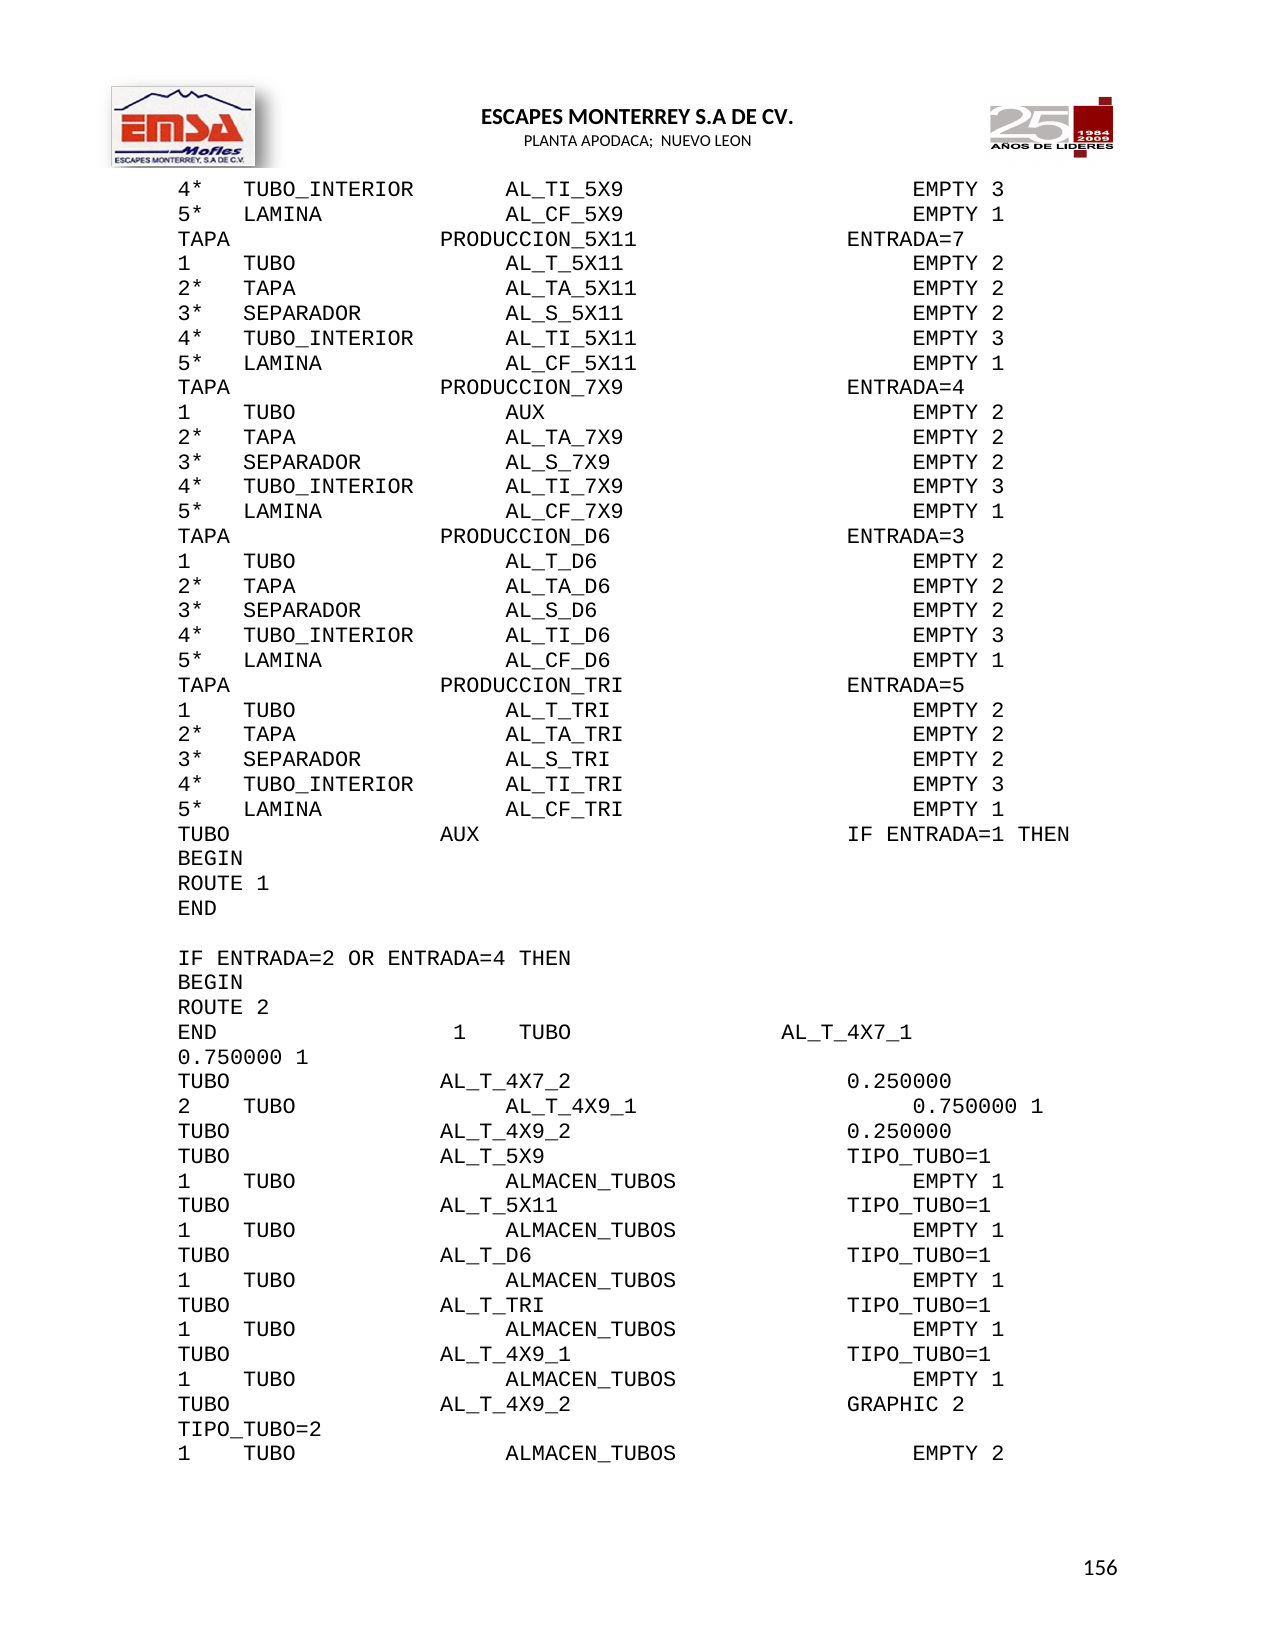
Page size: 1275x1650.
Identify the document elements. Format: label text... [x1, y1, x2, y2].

text 5* LAMINA AL_CF_TRI EMPTY 1 [177, 798, 1098, 823]
text 4* TUBO_INTERIOR AL_TI_TRI EMPTY 3 [177, 773, 1098, 798]
text TUBO AUX IF ENTRADA=1 THEN [177, 823, 1098, 848]
text TUBO AL_T_4X9_2 GRAPHIC 2 TIPO_TUBO=2 [177, 1393, 1098, 1443]
text BEGIN [177, 972, 1098, 996]
text TAPA PRODUCCION_5X11 ENTRADA=7 1 TUBO AL_T_5X11 EMPTY 2 [177, 228, 1098, 277]
text TUBO AL_T_4X7_2 0.250000 [177, 1071, 1098, 1096]
text TAPA PRODUCCION_7X9 ENTRADA=4 1 TUBO AUX EMPTY 2 [177, 377, 1098, 426]
text ROUTE 1 [177, 872, 1098, 897]
text TAPA PRODUCCION_TRI ENTRADA=5 1 TUBO AL_T_TRI EMPTY 2 [177, 674, 1098, 724]
text TUBO AL_T_TRI TIPO_TUBO=1 1 TUBO ALMACEN_TUBOS EMPTY 1 [177, 1294, 1098, 1343]
text 5* LAMINA AL_CF_D6 EMPTY 1 [177, 649, 1098, 674]
text 3* SEPARADOR AL_S_5X11 EMPTY 2 [177, 302, 1098, 327]
text 2 TUBO AL_T_4X9_1 0.750000 1 [177, 1096, 1098, 1120]
text 5* LAMINA AL_CF_7X9 EMPTY 1 [177, 501, 1098, 525]
text TUBO AL_T_4X9_2 0.250000 [177, 1120, 1098, 1145]
text 5* LAMINA AL_CF_5X11 EMPTY 1 [177, 352, 1098, 377]
text 4* TUBO_INTERIOR AL_TI_7X9 EMPTY 3 [177, 476, 1098, 501]
text 3* SEPARADOR AL_S_7X9 EMPTY 2 [177, 451, 1098, 476]
picture [98, 75, 286, 168]
text 2* TAPA AL_TA_TRI EMPTY 2 [177, 724, 1098, 748]
text 3* SEPARADOR AL_S_TRI EMPTY 2 [177, 748, 1098, 773]
text ROUTE 2 [177, 996, 1098, 1021]
text TUBO AL_T_5X9 TIPO_TUBO=1 1 TUBO ALMACEN_TUBOS EMPTY 1 [177, 1145, 1098, 1195]
text 1 TUBO ALMACEN_TUBOS EMPTY 2 [177, 1443, 1098, 1467]
text 5* LAMINA AL_CF_5X9 EMPTY 1 [177, 203, 1098, 228]
text 4* TUBO_INTERIOR AL_TI_D6 EMPTY 3 [177, 624, 1098, 649]
text 2* TAPA AL_TA_5X11 EMPTY 2 [177, 277, 1098, 302]
picture [984, 89, 1119, 168]
text 4* TUBO_INTERIOR AL_TI_5X11 EMPTY 3 [177, 327, 1098, 352]
text IF ENTRADA=2 OR ENTRADA=4 THEN [177, 947, 1098, 972]
text BEGIN [177, 848, 1098, 872]
text 4* TUBO_INTERIOR AL_TI_5X9 EMPTY 3 [177, 178, 1098, 203]
text TUBO AL_T_4X9_1 TIPO_TUBO=1 1 TUBO ALMACEN_TUBOS EMPTY 1 [177, 1343, 1098, 1393]
text 2* TAPA AL_TA_7X9 EMPTY 2 [177, 426, 1098, 451]
text 3* SEPARADOR AL_S_D6 EMPTY 2 [177, 600, 1098, 624]
text 2* TAPA AL_TA_D6 EMPTY 2 [177, 575, 1098, 600]
text TUBO AL_T_D6 TIPO_TUBO=1 1 TUBO ALMACEN_TUBOS EMPTY 1 [177, 1244, 1098, 1294]
text END 1 TUBO AL_T_4X7_1 0.750000 1 [177, 1021, 1098, 1071]
text TAPA PRODUCCION_D6 ENTRADA=3 1 TUBO AL_T_D6 EMPTY 2 [177, 525, 1098, 575]
text TUBO AL_T_5X11 TIPO_TUBO=1 1 TUBO ALMACEN_TUBOS EMPTY 1 [177, 1195, 1098, 1244]
text END [177, 897, 1098, 922]
